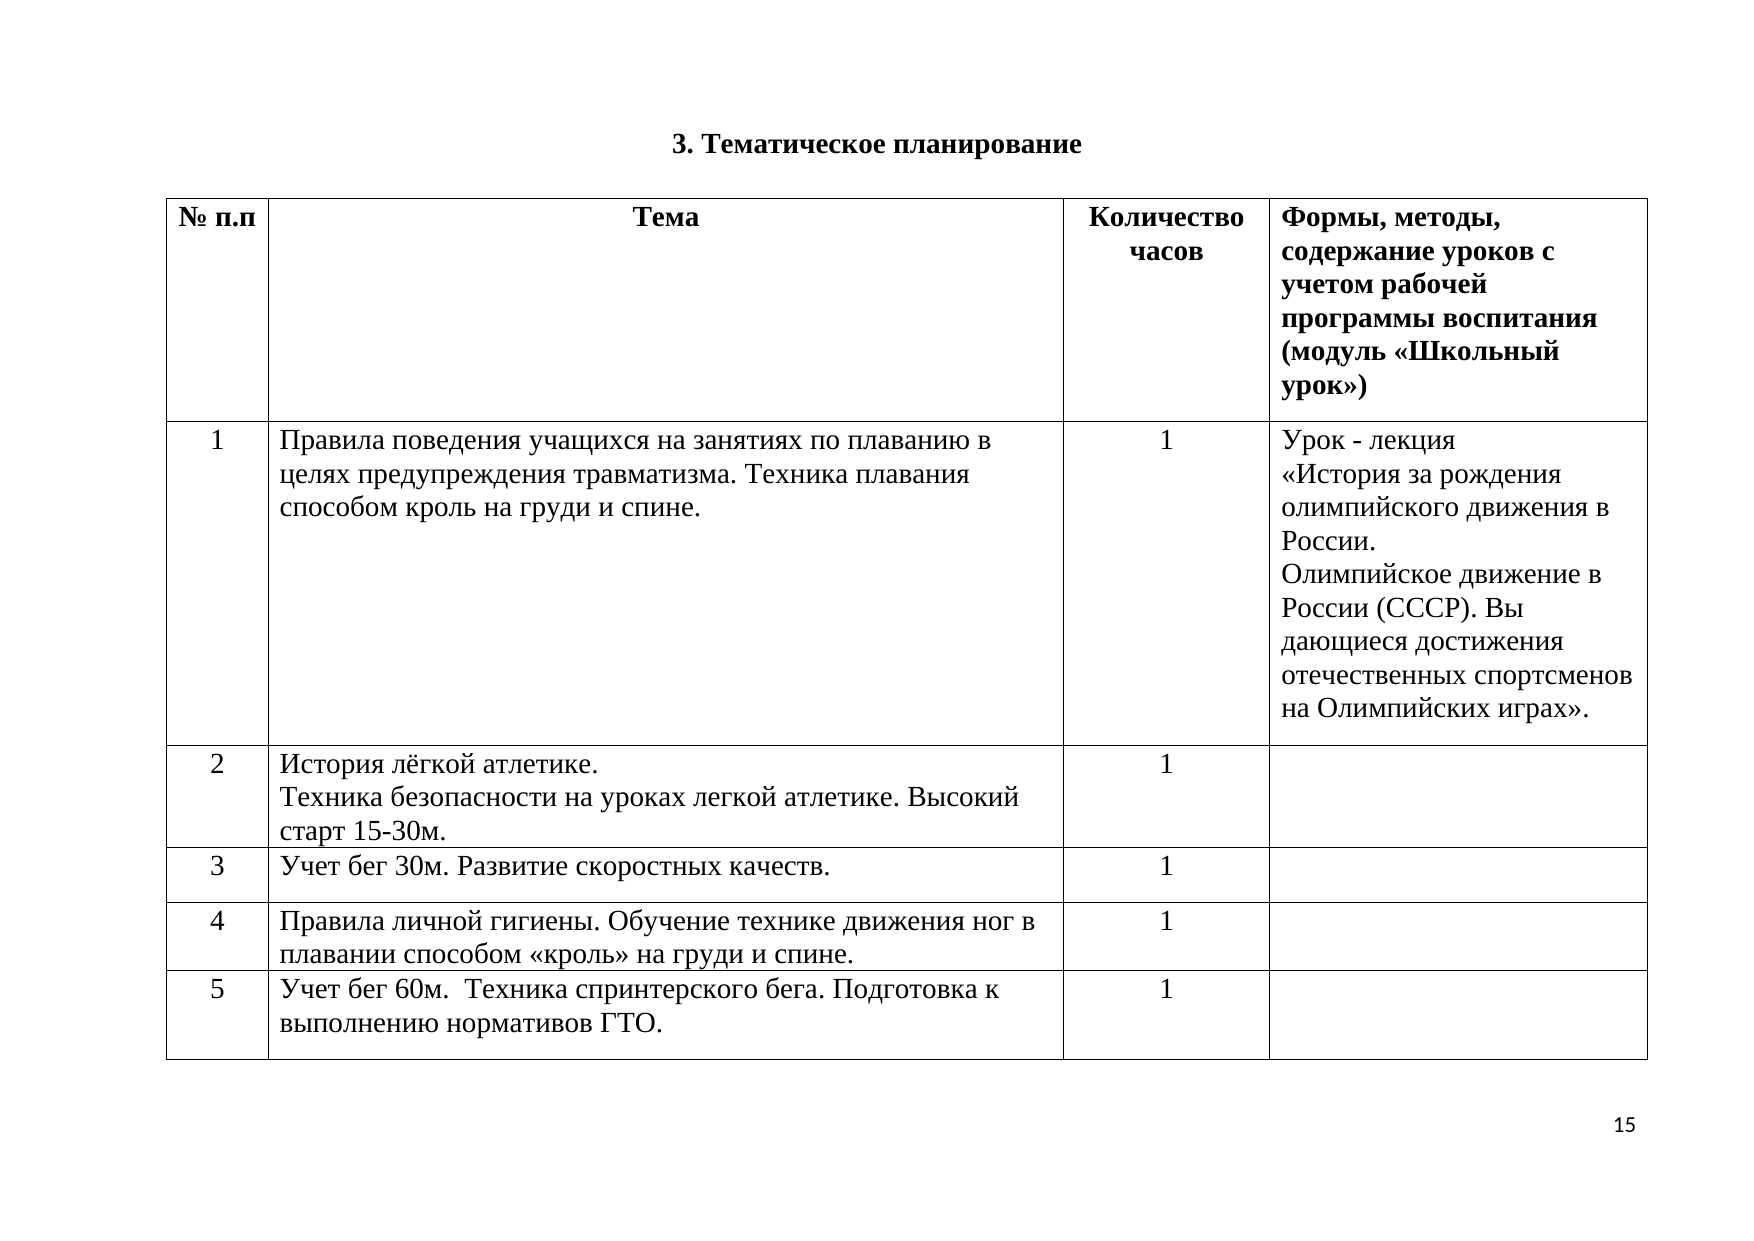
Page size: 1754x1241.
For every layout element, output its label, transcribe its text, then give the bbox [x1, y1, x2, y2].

table_cell 1 [1064, 746, 1269, 847]
table_cell Урок - лекция «История за рождения олимпийского движения в России. Олимпийское движение в России (СССР). Вы дающиеся достижения отечественных спортсменов на Олимпийских играх». [1270, 422, 1647, 745]
table_cell Правила поведения учащихся на занятиях по плаванию в целях предупреждения травматизма. Техника плавания способом кроль на груди и спине. [269, 422, 1063, 745]
text 3. Тематическое планирование [118, 126, 1636, 160]
table_cell 1 [167, 422, 268, 745]
table_cell 2 [167, 746, 268, 847]
table_header № п.п [167, 199, 268, 421]
table_cell Учет бег 60м. Техника спринтерского бега. Подготовка к выполнению нормативов ГТО. [269, 971, 1063, 1059]
table_header Тема [269, 199, 1063, 421]
table_cell 5 [167, 971, 268, 1059]
table_cell Правила личной гигиены. Обучение технике движения ног в плавании способом «кроль» на груди и спине. [269, 903, 1063, 970]
table_header Количество часов [1064, 199, 1269, 421]
table_cell 1 [1064, 903, 1269, 970]
table_header Формы, методы, содержание уроков с учетом рабочей программы воспитания (модуль «Школьный урок») [1270, 199, 1647, 421]
table_cell 1 [1064, 422, 1269, 745]
table_cell Учет бег 30м. Развитие скоростных качеств. [269, 848, 1063, 902]
table_cell 1 [1064, 848, 1269, 902]
table_cell [1270, 971, 1647, 1059]
table_cell [1270, 848, 1647, 902]
table_cell История лёгкой атлетике. Техника безопасности на уроках легкой атлетике. Высокий старт 15-30м. [269, 746, 1063, 847]
table_cell 4 [167, 903, 268, 970]
table_cell 1 [1064, 971, 1269, 1059]
table_cell [1270, 746, 1647, 847]
table_cell [1270, 903, 1647, 970]
table_cell 3 [167, 848, 268, 902]
